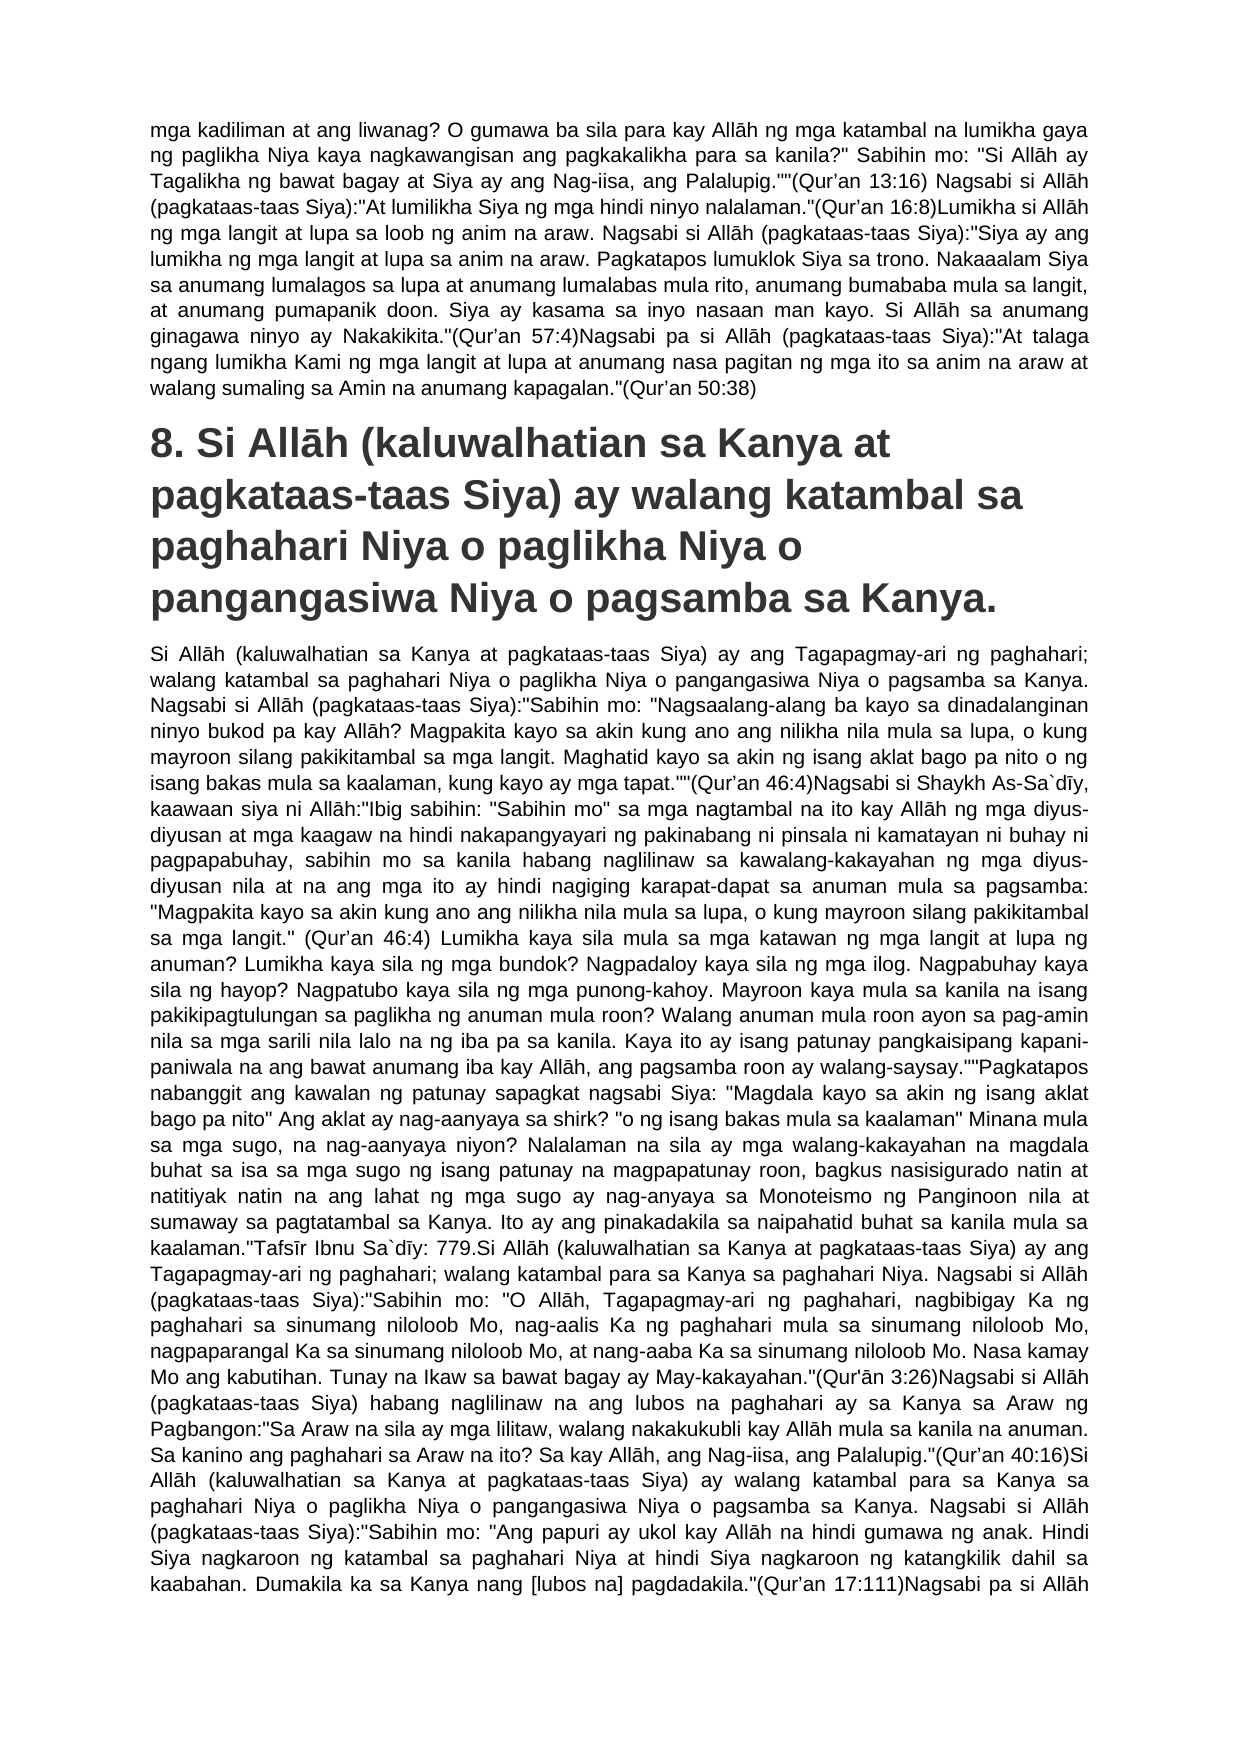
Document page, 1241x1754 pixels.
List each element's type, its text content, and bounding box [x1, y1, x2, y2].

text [150, 117, 1090, 400]
subtitle 8. Si Allāh (kaluwalhatian sa Kanya at pagkataas-taas Siya) ay walang katambal sa paghahari Niya o paglikha Niya o pangangasiwa Niya o pagsamba sa Kanya. [150, 418, 1090, 621]
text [150, 642, 1090, 1596]
